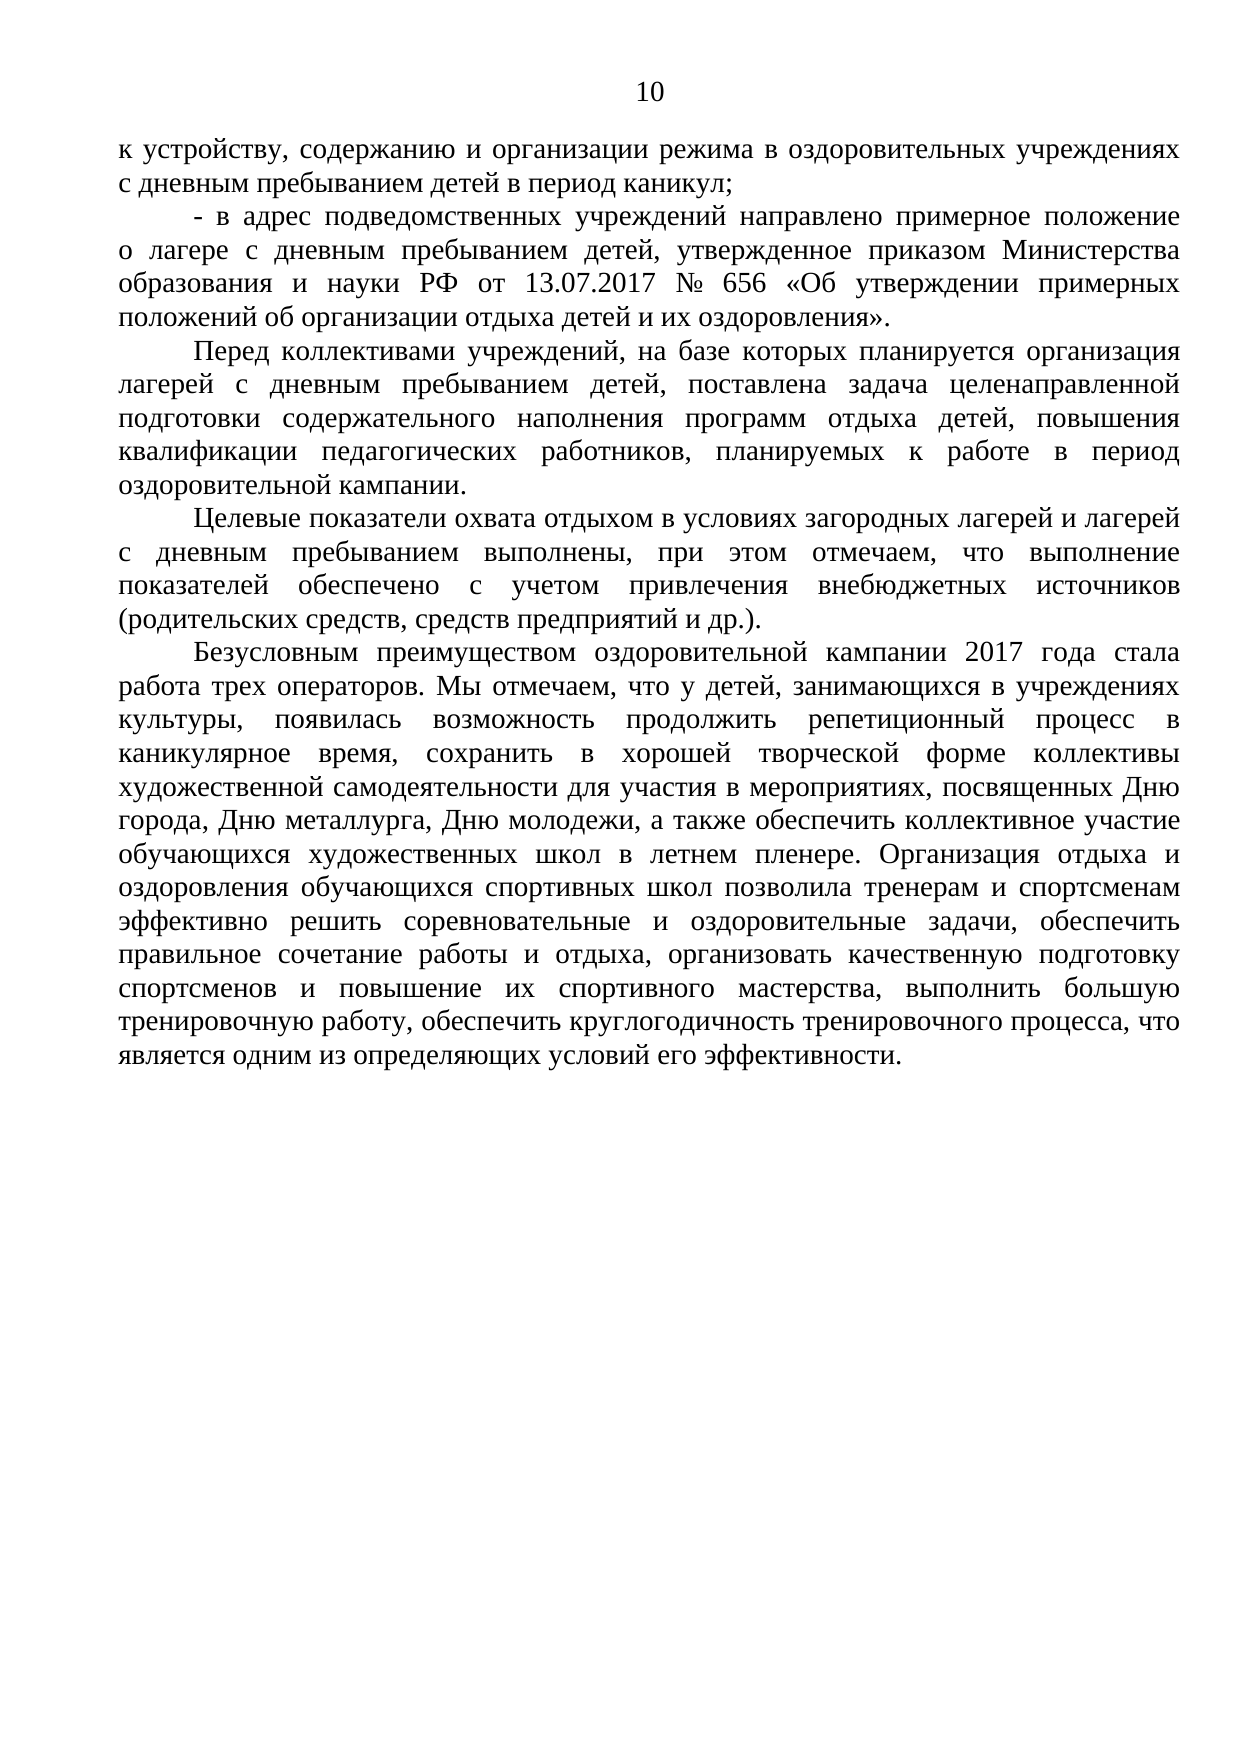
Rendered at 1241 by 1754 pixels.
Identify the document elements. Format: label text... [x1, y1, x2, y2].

text Безусловным преимуществом оздоровительной кампании 2017 года стала работа трех операторов. Мы отмечаем, что у детей, занимающихся в учреждениях культуры, появилась возможность продолжить репетиционный процесс в каникулярное время, сохранить в хорошей творческой форме коллективы художественной самодеятельности для участия в мероприятиях, посвященных Дню города, Дню металлурга, Дню молодежи, а также обеспечить коллективное участие обучающихся художественных школ в летнем пленере. Организация отдыха и оздоровления обучающихся спортивных школ позволила тренерам и спортсменам эффективно решить соревновательные и оздоровительные задачи, обеспечить правильное сочетание работы и отдыха, организовать качественную подготовку спортсменов и повышение их спортивного мастерства, выполнить большую тренировочную работу, обеспечить круглогодичность тренировочного процесса, что является одним из определяющих условий его эффективности. [118, 634, 1181, 1071]
text Целевые показатели охвата отдыхом в условиях загородных лагерей и лагерей с дневным пребыванием выполнены, при этом отмечаем, что выполнение показателей обеспечено с учетом привлечения внебюджетных источников (родительских средств, средств предприятий и др.). [118, 500, 1181, 634]
text - в адрес подведомственных учреждений направлено примерное положение о лагере с дневным пребыванием детей, утвержденное приказом Министерства образования и науки РФ от 13.07.2017 № 656 «Об утверждении примерных положений об организации отдыха детей и их оздоровления». [118, 198, 1181, 333]
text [118, 131, 1181, 198]
text Перед коллективами учреждений, на базе которых планируется организация лагерей с дневным пребыванием детей, поставлена задача целенаправленной подготовки содержательного наполнения программ отдыха детей, повышения квалификации педагогических работников, планируемых к работе в период оздоровительной кампании. [118, 333, 1181, 500]
